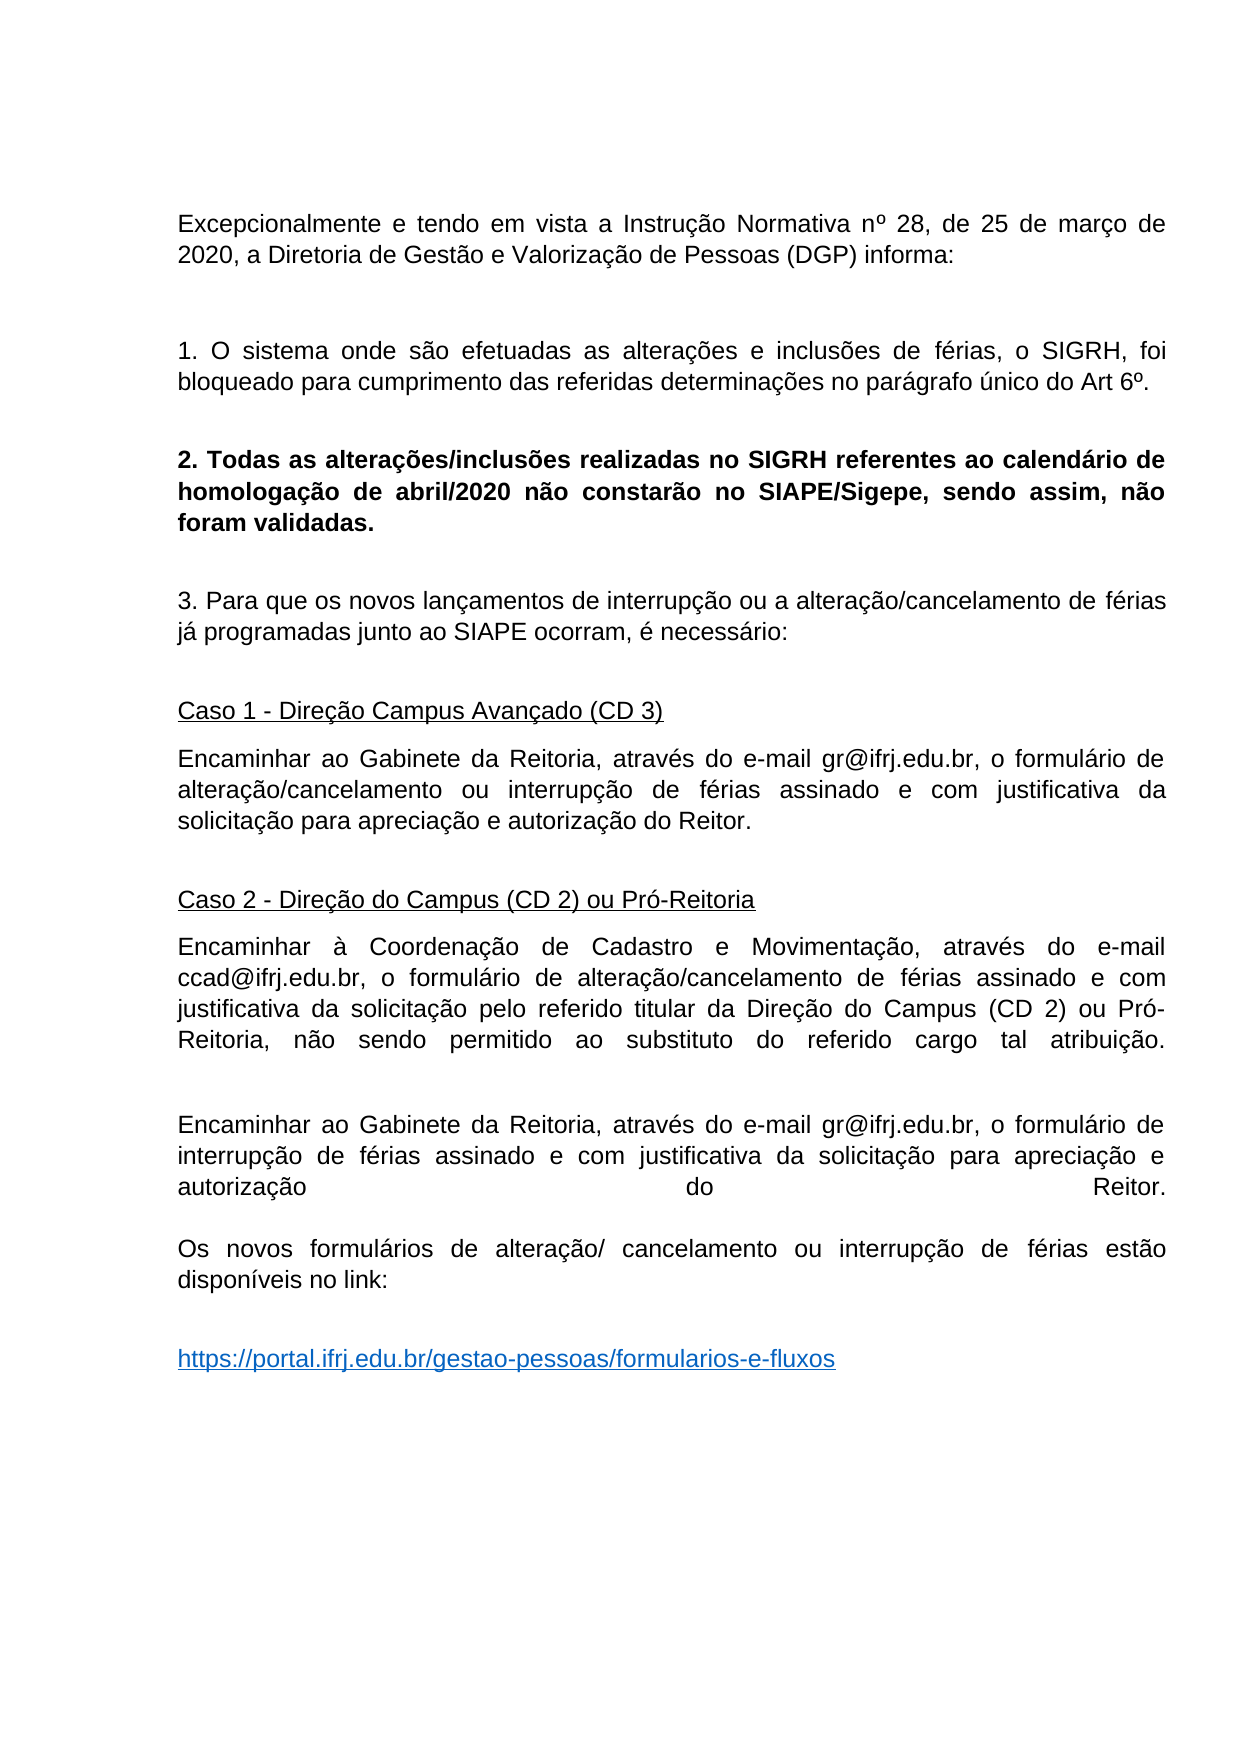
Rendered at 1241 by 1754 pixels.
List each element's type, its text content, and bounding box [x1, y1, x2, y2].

text 3. Para que os novos lançamentos de interrupção ou a alteração/cancelamento de férias já programadas junto ao SIAPE ocorram, é necessário: [177, 555, 1167, 646]
text Encaminhar ao Gabinete da Reitoria, através do e-mail gr@ifrj.edu.br, o formulário de alteração/cancelamento ou interrupção de férias assinado e com justiﬁcativa da solicitação para apreciação e autorização do Reitor. [177, 744, 1167, 834]
text Caso 1 - Direção Campus Avançado (CD 3) [177, 665, 1167, 725]
text https://portal.ifrj.edu.br/gestao-pessoas/formularios-e-fluxos [177, 1313, 1167, 1373]
text Caso 2 - Direção do Campus (CD 2) ou Pró-Reitoria [177, 853, 1167, 913]
text Excepcionalmente e tendo em vista a Instrução Normativa nº 28, de 25 de março de 2020, a Diretoria de Gestão e Valorização de Pessoas (DGP) informa: [177, 209, 1167, 269]
text Encaminhar ao Gabinete da Reitoria, através do e-mail gr@ifrj.edu.br, o formulário de interrupção de férias assinado e com justiﬁcativa da solicitação para apreciação e autorização do Reitor. Os novos formulários de alteração/ cancelamento ou interrupção de férias estão disponíveis no link: [177, 1110, 1167, 1294]
text Encaminhar à Coordenação de Cadastro e Movimentação, através do e-mail ccad@ifrj.edu.br, o formulário de alteração/cancelamento de férias assinado e com justiﬁcativa da solicitação pelo referido titular da Direção do Campus (CD 2) ou Pró-Reitoria, não sendo permitido ao substituto do referido cargo tal atribuição. [177, 932, 1167, 1091]
text 2. Todas as alterações/inclusões realizadas no SIGRH referentes ao calendário de homologação de abril/2020 não constarão no SIAPE/Sigepe, sendo assim, não foram validadas. [177, 414, 1167, 536]
text 1. O sistema onde são efetuadas as alterações e inclusões de férias, o SIGRH, foi bloqueado para cumprimento das referidas determinações no parágrafo único do Art 6º. [177, 336, 1167, 395]
